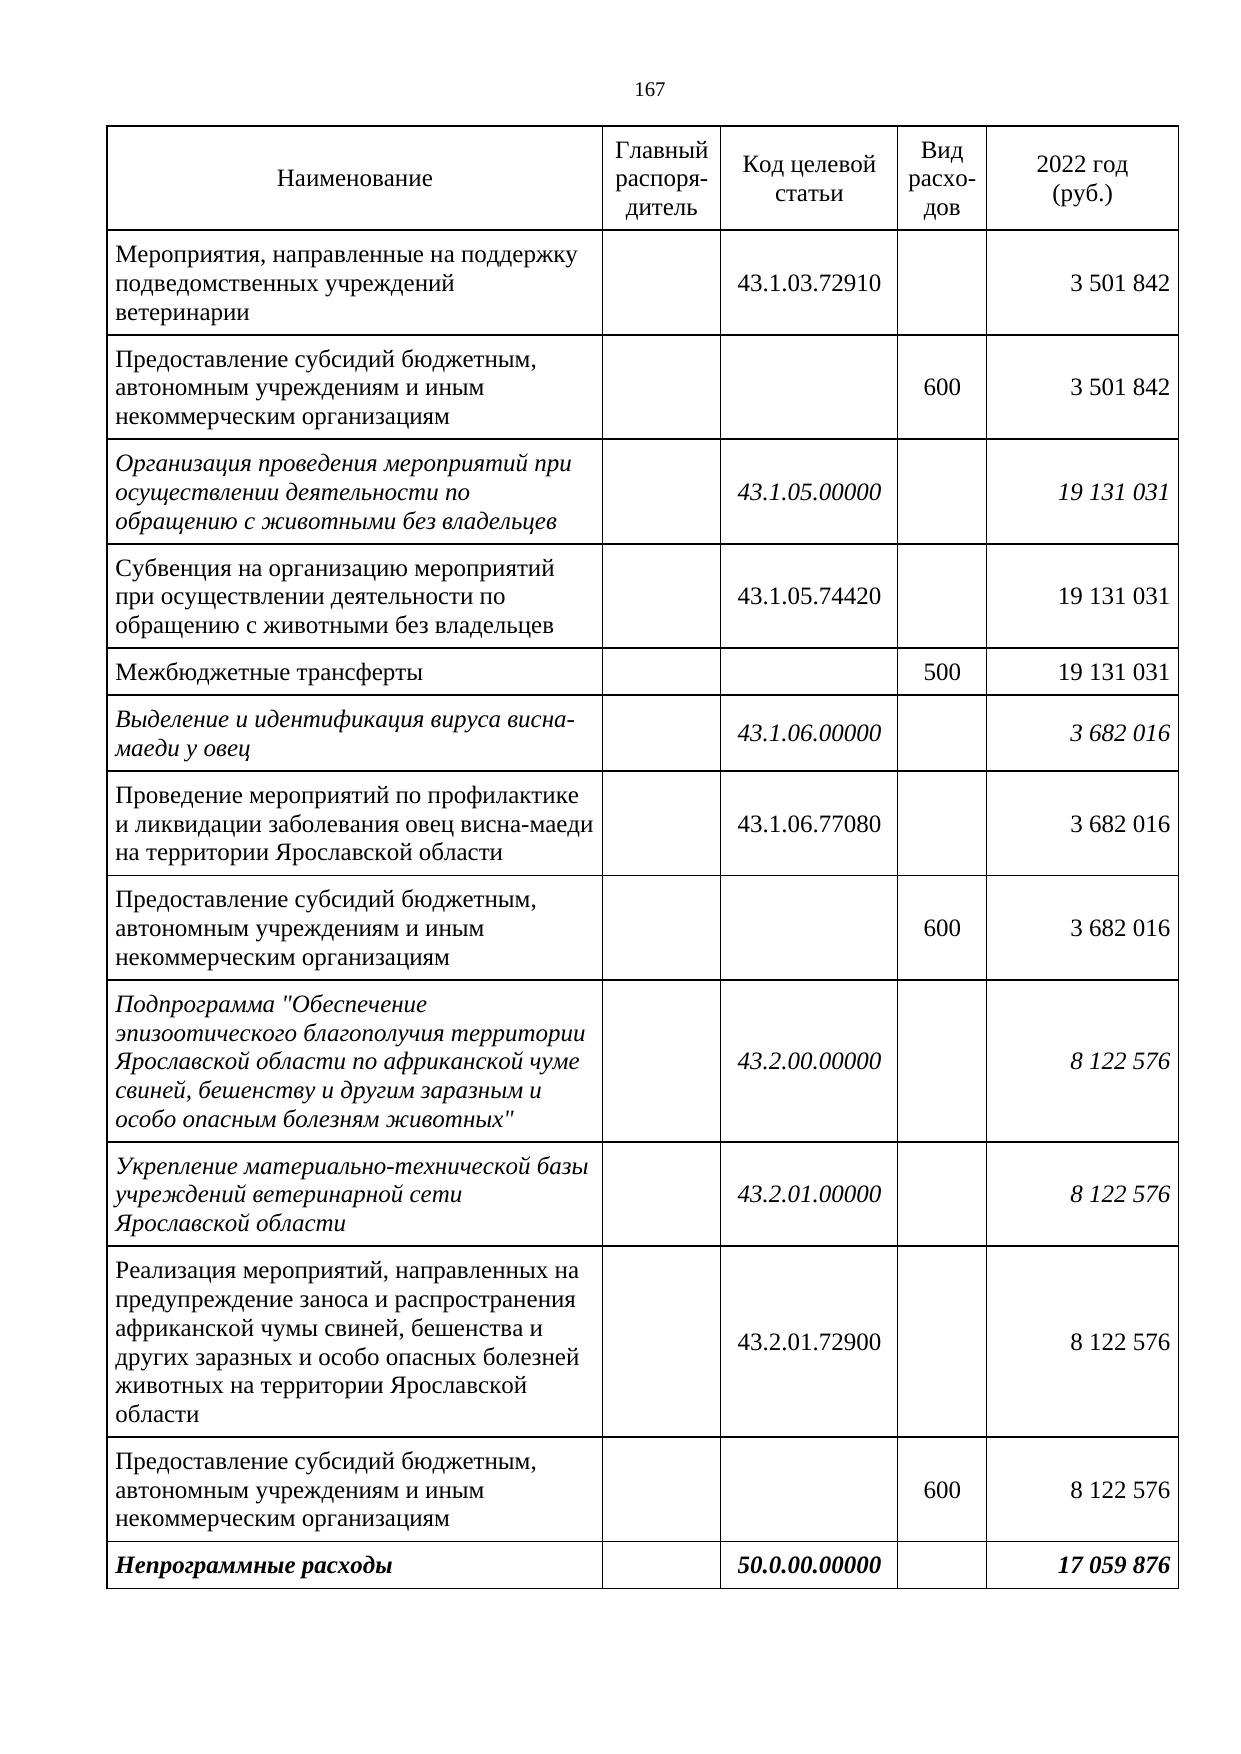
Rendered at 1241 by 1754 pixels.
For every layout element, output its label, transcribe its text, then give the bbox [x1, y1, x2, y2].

table_header Главный распоря-дитель [603, 127, 720, 229]
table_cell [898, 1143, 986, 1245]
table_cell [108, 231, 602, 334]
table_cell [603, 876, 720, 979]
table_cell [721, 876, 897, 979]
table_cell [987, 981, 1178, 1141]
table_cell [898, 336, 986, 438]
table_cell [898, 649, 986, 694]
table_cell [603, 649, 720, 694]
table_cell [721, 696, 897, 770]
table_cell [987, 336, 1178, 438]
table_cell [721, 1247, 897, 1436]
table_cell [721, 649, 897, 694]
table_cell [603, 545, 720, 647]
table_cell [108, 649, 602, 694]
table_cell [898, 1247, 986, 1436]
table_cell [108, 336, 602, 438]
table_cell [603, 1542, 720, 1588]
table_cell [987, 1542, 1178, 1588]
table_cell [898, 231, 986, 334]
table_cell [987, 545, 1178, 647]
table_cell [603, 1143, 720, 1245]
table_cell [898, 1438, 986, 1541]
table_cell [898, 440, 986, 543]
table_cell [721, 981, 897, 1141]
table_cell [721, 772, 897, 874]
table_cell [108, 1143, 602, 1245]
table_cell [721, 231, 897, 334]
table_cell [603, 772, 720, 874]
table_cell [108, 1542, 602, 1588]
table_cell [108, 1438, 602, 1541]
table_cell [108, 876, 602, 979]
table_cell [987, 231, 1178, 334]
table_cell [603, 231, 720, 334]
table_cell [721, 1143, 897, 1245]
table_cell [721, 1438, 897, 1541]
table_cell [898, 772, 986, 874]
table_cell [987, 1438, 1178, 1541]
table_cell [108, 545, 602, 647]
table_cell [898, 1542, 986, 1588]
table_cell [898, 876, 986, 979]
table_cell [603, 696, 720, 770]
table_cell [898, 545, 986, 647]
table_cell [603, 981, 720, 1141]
table_header Вид расхо-дов [898, 127, 986, 229]
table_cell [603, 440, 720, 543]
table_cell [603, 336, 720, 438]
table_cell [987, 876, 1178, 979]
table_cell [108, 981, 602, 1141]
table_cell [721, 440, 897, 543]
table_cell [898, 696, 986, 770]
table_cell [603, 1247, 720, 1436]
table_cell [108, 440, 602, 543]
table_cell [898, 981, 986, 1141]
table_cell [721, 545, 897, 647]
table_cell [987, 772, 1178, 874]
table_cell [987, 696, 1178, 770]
table_header 2022 год (руб.) [987, 127, 1178, 229]
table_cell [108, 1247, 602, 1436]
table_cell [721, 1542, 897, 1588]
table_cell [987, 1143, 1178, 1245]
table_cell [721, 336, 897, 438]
table_header Код целевой статьи [721, 127, 897, 229]
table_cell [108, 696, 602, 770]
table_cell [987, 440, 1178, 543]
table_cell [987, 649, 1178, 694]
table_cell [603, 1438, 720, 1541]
table_header Наименование [108, 127, 602, 229]
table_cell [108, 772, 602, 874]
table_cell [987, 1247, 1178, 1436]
